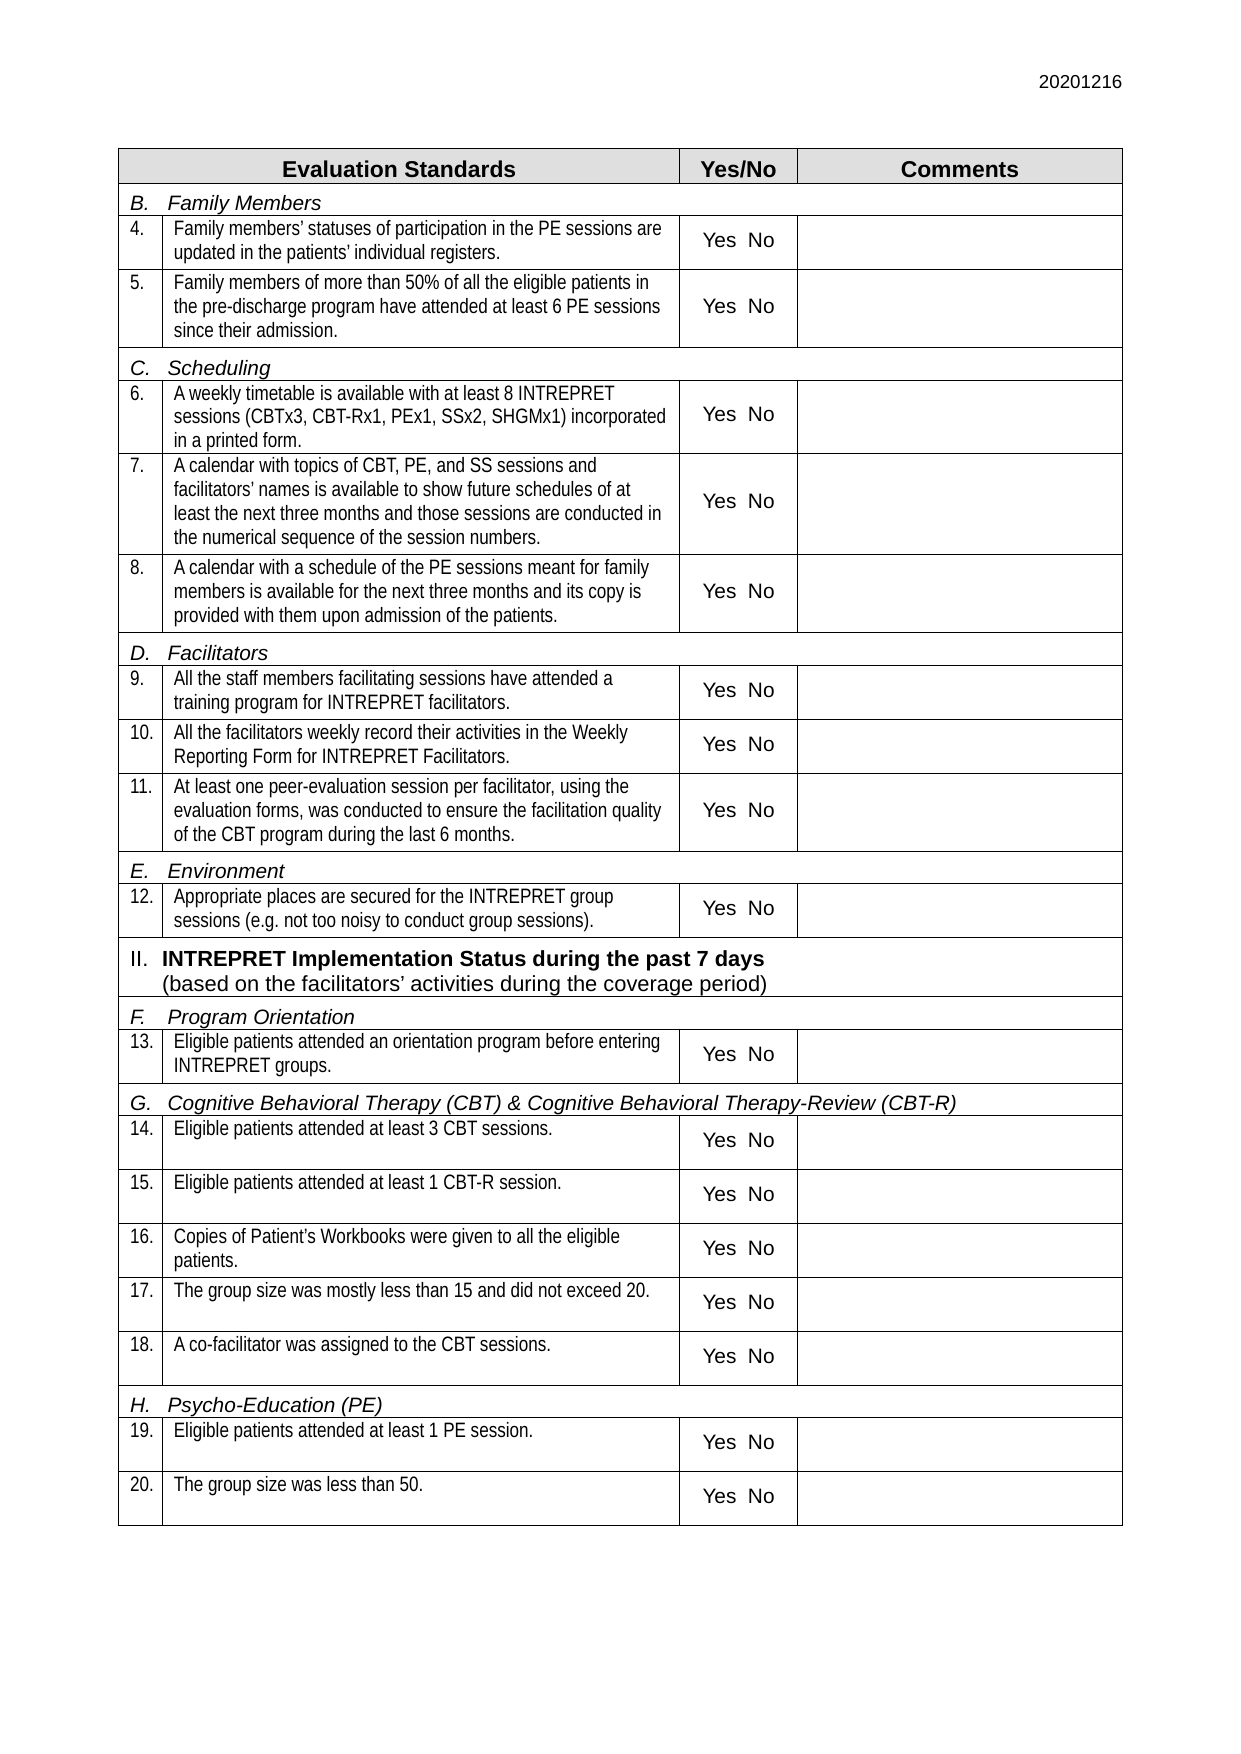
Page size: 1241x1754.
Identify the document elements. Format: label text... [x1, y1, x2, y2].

table_header Comments [798, 149, 1122, 183]
table_cell Yes No [680, 1332, 797, 1385]
table_cell Yes No [680, 720, 797, 773]
table_cell [119, 1332, 162, 1385]
table_cell [798, 1332, 1122, 1385]
table_cell Yes No [680, 1170, 797, 1223]
table_cell The group size was mostly less than 15 and did not exceed 20. [163, 1278, 679, 1331]
table_cell [798, 216, 1122, 269]
table_cell Yes No [680, 1278, 797, 1331]
table_header Evaluation Standards [119, 149, 679, 183]
table_cell All the staff members facilitating sessions have attended a training program for INTREPRET facilitators. [163, 666, 679, 719]
table_cell [119, 454, 162, 554]
table_cell The group size was less than 50. [163, 1472, 679, 1525]
table_cell A calendar with topics of CBT, PE, and SS sessions and facilitators’ names is available to show future schedules of at least the next three months and those sessions are conducted in the numerical sequence of the session numbers. [163, 454, 679, 554]
table_cell Psycho-Education (PE) [119, 1386, 1122, 1417]
table_cell [119, 381, 162, 452]
table_cell A weekly timetable is available with at least 8 INTREPRET sessions (CBTx3, CBT-Rx1, PEx1, SSx2, SHGMx1) incorporated in a printed form. [163, 381, 679, 452]
table_cell Yes No [680, 1116, 797, 1169]
table_cell Yes No [680, 666, 797, 719]
table_header Yes/No [680, 149, 797, 183]
table_cell [798, 1472, 1122, 1525]
table_cell Yes No [680, 270, 797, 347]
table_cell Yes No [680, 1030, 797, 1082]
table_cell [119, 1116, 162, 1169]
table_cell [119, 1224, 162, 1277]
table_cell [798, 555, 1122, 632]
table_cell [119, 1278, 162, 1331]
table_cell [119, 1030, 162, 1082]
table_cell Appropriate places are secured for the INTREPRET group sessions (e.g. not too noisy to conduct group sessions). [163, 884, 679, 937]
table_cell Eligible patients attended at least 3 CBT sessions. [163, 1116, 679, 1169]
table_cell [119, 884, 162, 937]
table_cell Family Members [119, 184, 1122, 215]
table_cell A co-facilitator was assigned to the CBT sessions. [163, 1332, 679, 1385]
table_cell [798, 884, 1122, 937]
table_cell [119, 216, 162, 269]
table_cell [798, 774, 1122, 851]
table_cell Program Orientation [119, 997, 1122, 1028]
table_cell All the facilitators weekly record their activities in the Weekly Reporting Form for INTREPRET Facilitators. [163, 720, 679, 773]
table_cell [798, 454, 1122, 554]
table_cell Yes No [680, 884, 797, 937]
table_cell Yes No [680, 1418, 797, 1471]
table_cell Environment [119, 852, 1122, 883]
table_cell Family members’ statuses of participation in the PE sessions are updated in the patients’ individual registers. [163, 216, 679, 269]
table_cell [798, 1030, 1122, 1082]
table_cell Cognitive Behavioral Therapy (CBT) & Cognitive Behavioral Therapy-Review (CBT-R) [119, 1084, 1122, 1115]
table_cell [119, 720, 162, 773]
table_cell [798, 1418, 1122, 1471]
table_cell At least one peer-evaluation session per facilitator, using the evaluation forms, was conducted to ensure the facilitation quality of the CBT program during the last 6 months. [163, 774, 679, 851]
table_cell [798, 720, 1122, 773]
table_cell [119, 270, 162, 347]
table_cell [798, 381, 1122, 452]
table_cell Yes No [680, 555, 797, 632]
table_cell INTREPRET Implementation Status during the past 7 days (based on the facilitators’ activities during the coverage period) [119, 938, 1122, 996]
table_cell [798, 270, 1122, 347]
table_cell [798, 1170, 1122, 1223]
table_cell Eligible patients attended at least 1 CBT-R session. [163, 1170, 679, 1223]
table_cell Yes No [680, 381, 797, 452]
table_cell [119, 1170, 162, 1223]
table_cell Scheduling [119, 348, 1122, 379]
table_cell Eligible patients attended at least 1 PE session. [163, 1418, 679, 1471]
table_cell Yes No [680, 774, 797, 851]
table_cell [798, 1224, 1122, 1277]
table_cell [798, 666, 1122, 719]
table_cell Yes No [680, 1472, 797, 1525]
table_cell A calendar with a schedule of the PE sessions meant for family members is available for the next three months and its copy is provided with them upon admission of the patients. [163, 555, 679, 632]
table_cell [119, 774, 162, 851]
table_cell [119, 666, 162, 719]
table_cell Facilitators [119, 633, 1122, 665]
table_cell Family members of more than 50% of all the eligible patients in the pre-discharge program have attended at least 6 PE sessions since their admission. [163, 270, 679, 347]
table_cell [119, 1418, 162, 1471]
table_cell [119, 1472, 162, 1525]
table_cell Copies of Patient’s Workbooks were given to all the eligible patients. [163, 1224, 679, 1277]
table_cell Yes No [680, 454, 797, 554]
table_cell [798, 1116, 1122, 1169]
table_cell Yes No [680, 1224, 797, 1277]
table_cell [119, 555, 162, 632]
table_cell Yes No [680, 216, 797, 269]
table_cell Eligible patients attended an orientation program before entering INTREPRET groups. [163, 1030, 679, 1082]
table_cell [798, 1278, 1122, 1331]
